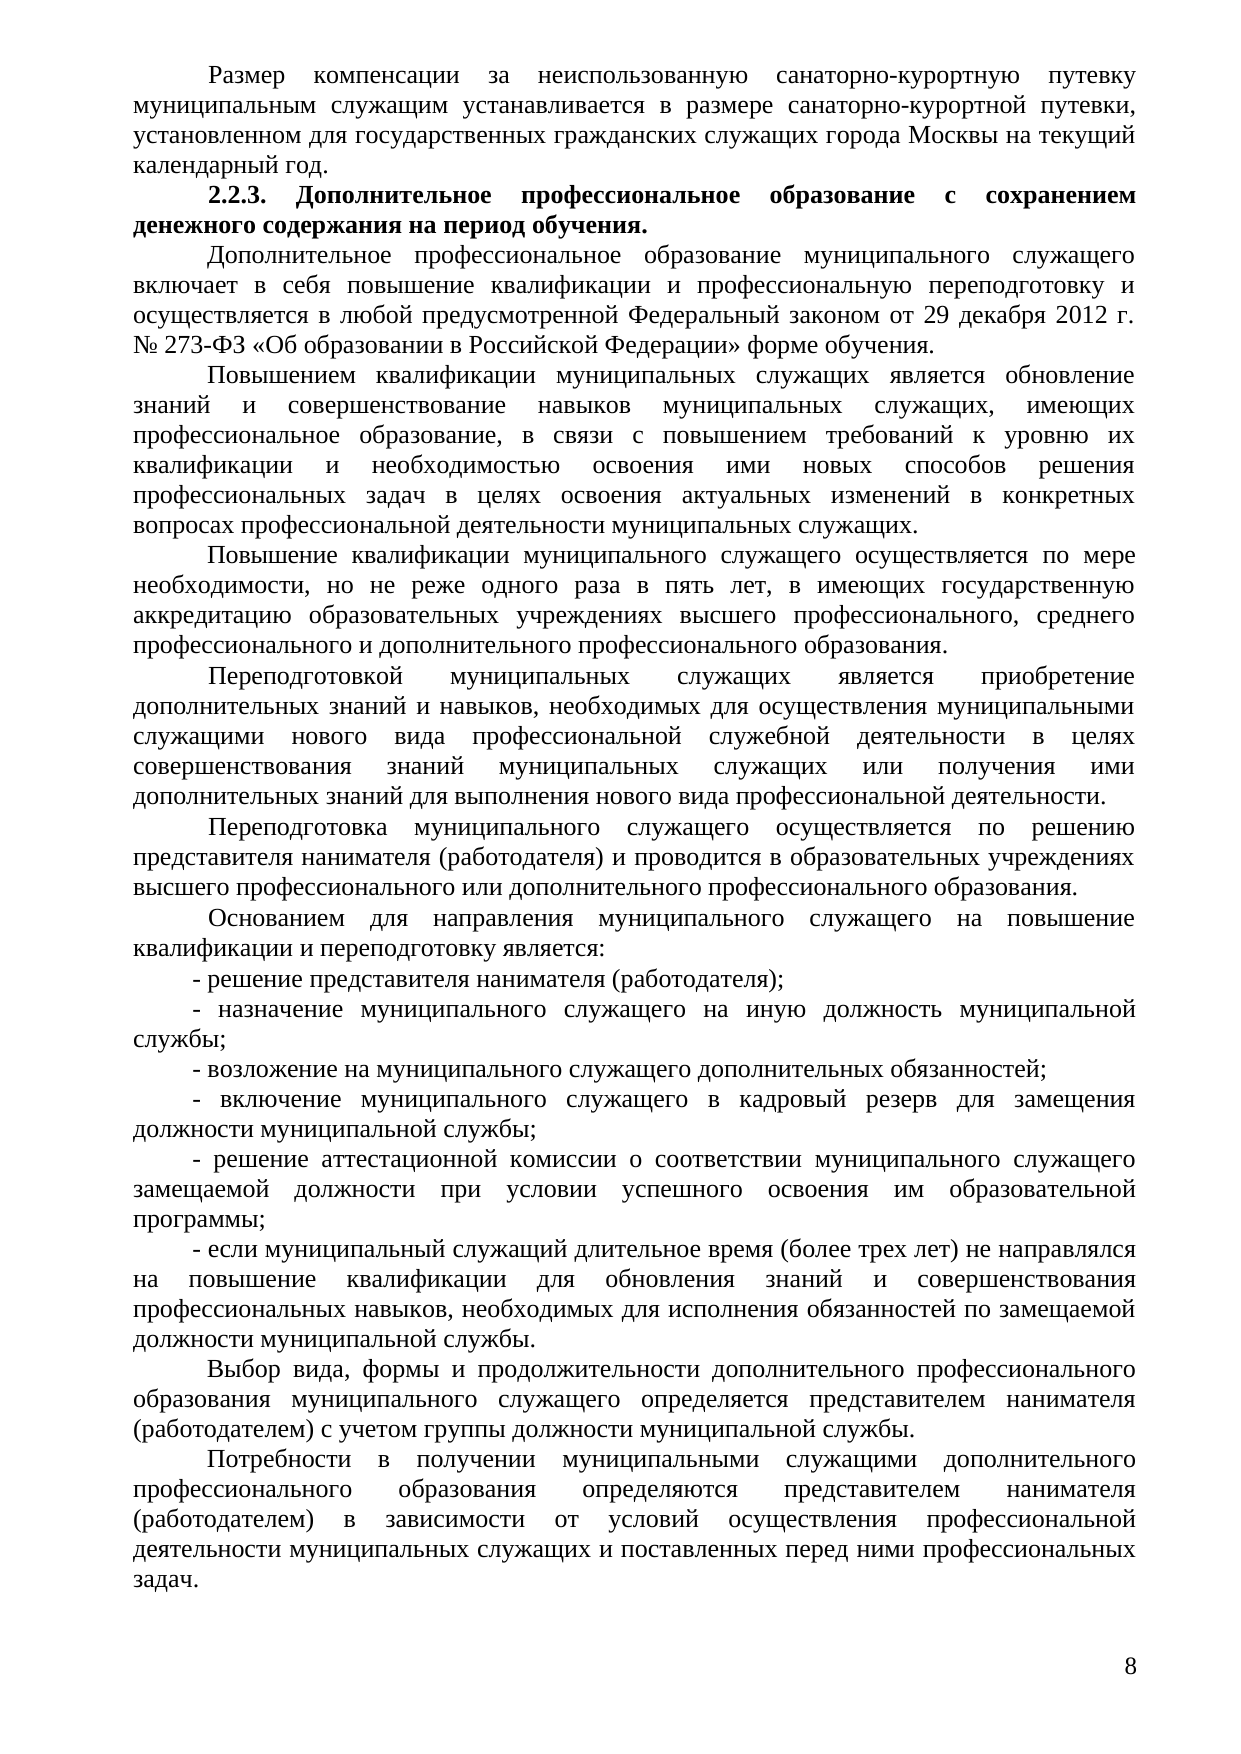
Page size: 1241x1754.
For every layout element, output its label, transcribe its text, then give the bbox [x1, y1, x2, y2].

text - если муниципальный служащий длительное время (более трех лет) не направлялся на повышение квалификации для обновления знаний и совершенствования профессиональных навыков, необходимых для исполнения обязанностей по замещаемой должности муниципальной службы. [133, 1233, 1137, 1353]
text Переподготовка муниципального служащего осуществляется по решению представителя нанимателя (работодателя) и проводится в образовательных учреждениях высшего профессионального или дополнительного профессионального образования. [133, 811, 1136, 901]
text Выбор вида, формы и продолжительности дополнительного профессионального образования муниципального служащего определяется представителем нанимателя (работодателем) с учетом группы должности муниципальной службы. [133, 1353, 1137, 1443]
text Размер компенсации за неиспользованную санаторно-курортную путевку муниципальным служащим устанавливается в размере санаторно-курортной путевки, установленном для государственных гражданских служащих города Москвы на текущий календарный год. [133, 59, 1137, 179]
text Повышение квалификации муниципального служащего осуществляется по мере необходимости, но не реже одного раза в пять лет, в имеющих государственную аккредитацию образовательных учреждениях высшего профессионального, среднего профессионального и дополнительного профессионального образования. [133, 539, 1136, 659]
text - включение муниципального служащего в кадровый резерв для замещения должности муниципальной службы; [133, 1083, 1137, 1143]
text Основанием для направления муниципального служащего на повышение квалификации и переподготовку является: [133, 902, 1136, 962]
text - назначение муниципального служащего на иную должность муниципальной службы; [133, 993, 1137, 1053]
text 2.2.3. Дополнительное профессиональное образование с сохранением денежного содержания на период обучения. [133, 179, 1137, 239]
text - возложение на муниципального служащего дополнительных обязанностей; [133, 1053, 1137, 1083]
text Дополнительное профессиональное образование муниципального служащего включает в себя повышение квалификации и профессиональную переподготовку и осуществляется в любой предусмотренной Федеральный законом от 29 декабря 2012 г. № 273-ФЗ «Об образовании в Российской Федерации» форме обучения. [133, 239, 1136, 359]
text Потребности в получении муниципальными служащими дополнительного профессионального образования определяются представителем нанимателя (работодателем) в зависимости от условий осуществления профессиональной деятельности муниципальных служащих и поставленных перед ними профессиональных задач. [133, 1443, 1137, 1593]
text - решение представителя нанимателя (работодателя); [133, 963, 1136, 993]
text Переподготовкой муниципальных служащих является приобретение дополнительных знаний и навыков, необходимых для осуществления муниципальными служащими нового вида профессиональной служебной деятельности в целях совершенствования знаний муниципальных служащих или получения ими дополнительных знаний для выполнения нового вида профессиональной деятельности. [133, 660, 1136, 810]
text - решение аттестационной комиссии о соответствии муниципального служащего замещаемой должности при условии успешного освоения им образовательной программы; [133, 1143, 1137, 1233]
text Повышением квалификации муниципальных служащих является обновление знаний и совершенствование навыков муниципальных служащих, имеющих профессиональное образование, в связи с повышением требований к уровню их квалификации и необходимостью освоения ими новых способов решения профессиональных задач в целях освоения актуальных изменений в конкретных вопросах профессиональной деятельности муниципальных служащих. [133, 359, 1136, 539]
